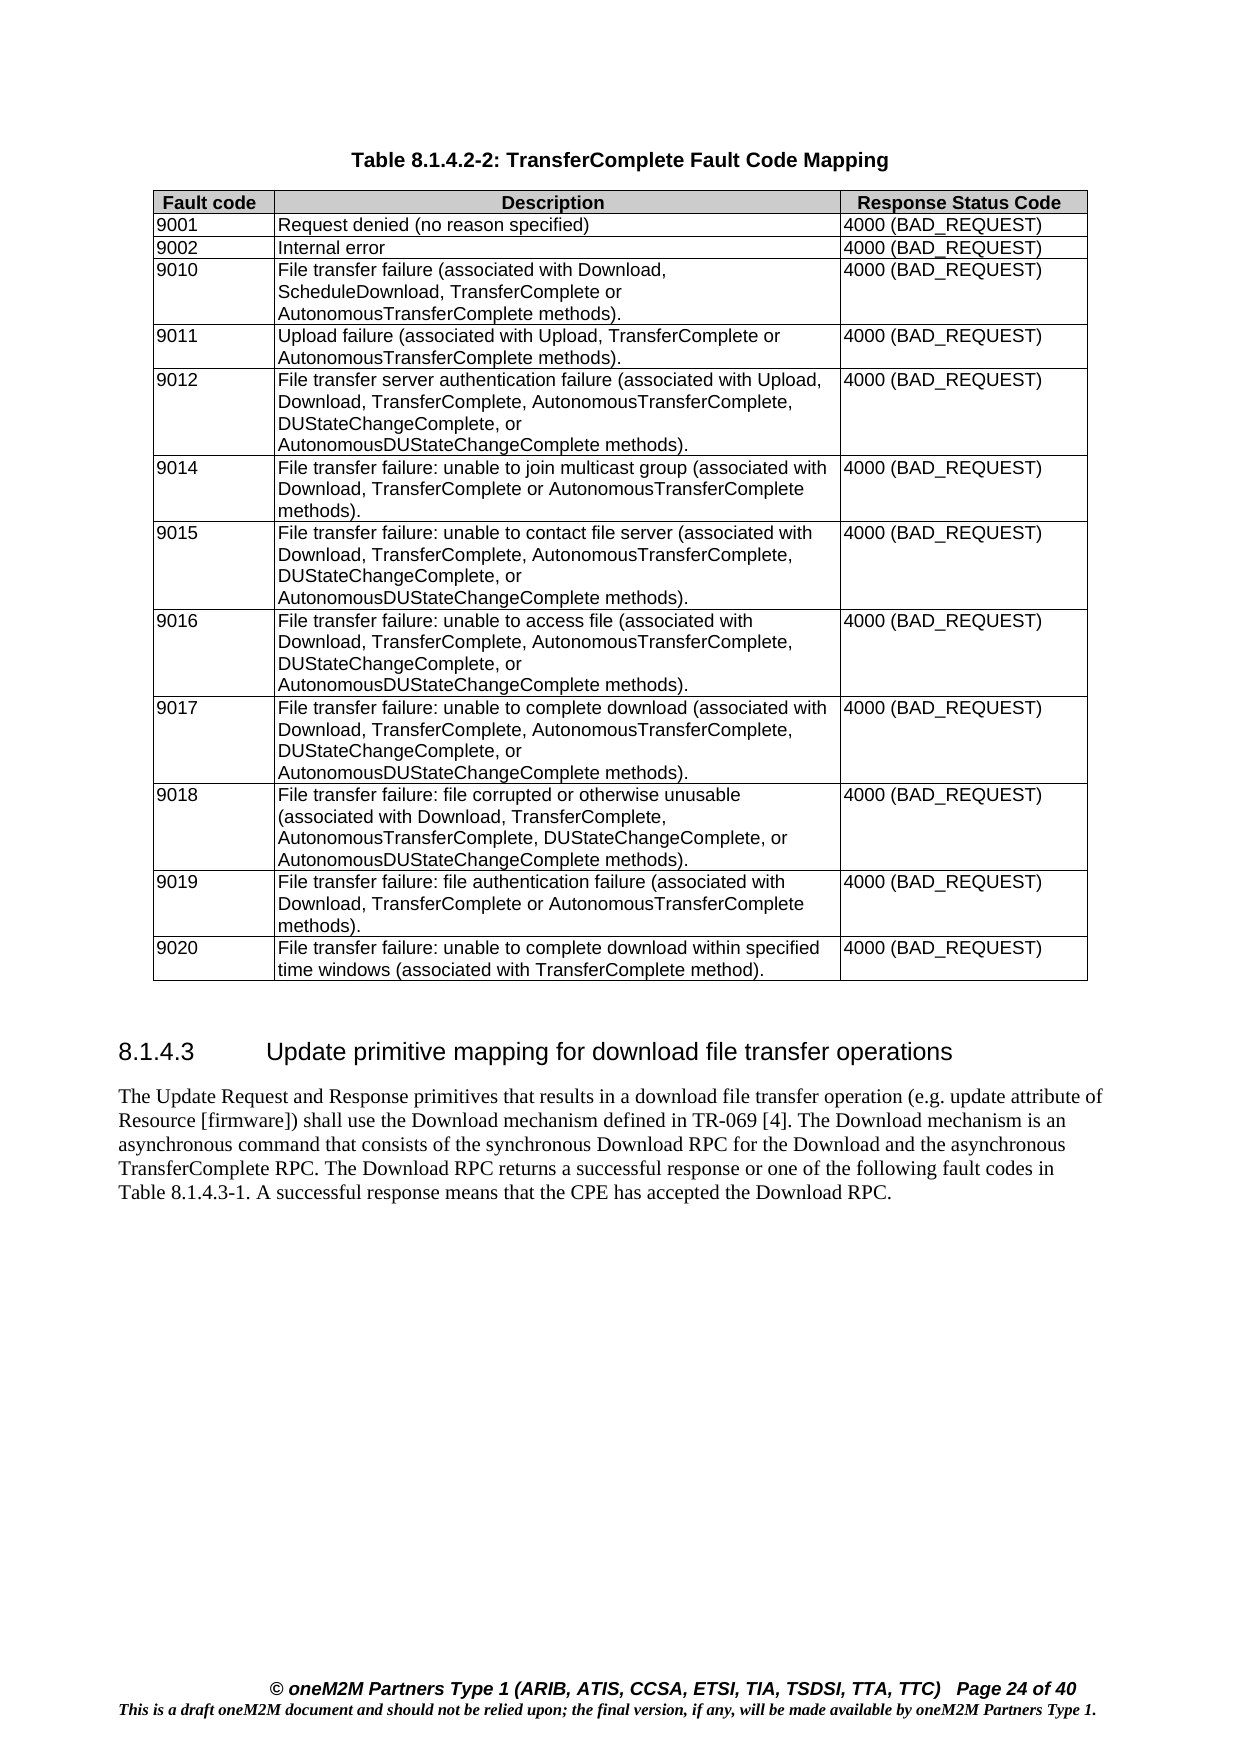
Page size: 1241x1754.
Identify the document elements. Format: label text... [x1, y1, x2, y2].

table_header Fault code [154, 191, 274, 213]
subtitle 8.1.4.3 Update primitive mapping for download file transfer operations [118, 1037, 1122, 1065]
table_cell 4000 (BAD_REQUEST) [841, 871, 1087, 936]
table_cell 9011 [154, 325, 274, 368]
table_cell 4000 (BAD_REQUEST) [841, 325, 1087, 368]
table_cell Request denied (no reason specified) [275, 214, 840, 236]
table_cell File transfer failure: unable to access file (associated with Download, TransferComplete, AutonomousTransferComplete, DUStateChangeComplete, or AutonomousDUStateChangeComplete methods). [275, 610, 840, 696]
table_cell 9014 [154, 456, 274, 521]
table_cell 9020 [154, 937, 274, 980]
table_cell 9017 [154, 697, 274, 783]
table_header Description [275, 191, 840, 213]
table_cell 4000 (BAD_REQUEST) [841, 456, 1087, 521]
table_cell File transfer failure: unable to complete download within specified time windows (associated with TransferComplete method). [275, 937, 840, 980]
table_cell 9012 [154, 369, 274, 455]
table_cell Upload failure (associated with Upload, TransferComplete or AutonomousTransferComplete methods). [275, 325, 840, 368]
table_cell File transfer failure: unable to join multicast group (associated with Download, TransferComplete or AutonomousTransferComplete methods). [275, 456, 840, 521]
table_cell 9010 [154, 259, 274, 324]
table_cell 9002 [154, 237, 274, 258]
table_cell 4000 (BAD_REQUEST) [841, 610, 1087, 696]
table_cell File transfer failure: file corrupted or otherwise unusable (associated with Download, TransferComplete, AutonomousTransferComplete, DUStateChangeComplete, or AutonomousDUStateChangeComplete methods). [275, 784, 840, 870]
text Table 8.1.4.2-2: TransferComplete Fault Code Mapping [118, 148, 1122, 172]
table_cell 4000 (BAD_REQUEST) [841, 237, 1087, 258]
table_cell 9016 [154, 610, 274, 696]
table_cell File transfer failure (associated with Download, ScheduleDownload, TransferComplete or AutonomousTransferComplete methods). [275, 259, 840, 324]
table_cell 9018 [154, 784, 274, 870]
table_cell 9001 [154, 214, 274, 236]
table_cell Internal error [275, 237, 840, 258]
table_cell 9019 [154, 871, 274, 936]
table_cell 4000 (BAD_REQUEST) [841, 937, 1087, 980]
table_header Response Status Code [841, 191, 1087, 213]
table_cell 9015 [154, 522, 274, 608]
text The Update Request and Response primitives that results in a download file transfer operation (e.g. update attribute of Resource [firmware]) shall use the Download mechanism defined in TR-069 [4]. The Download mechanism is an asynchronous command that consists of the synchronous Download RPC for the Download and the asynchronous TransferComplete RPC. The Download RPC returns a successful response or one of the following fault codes in Table 8.1.4.3-1. A successful response means that the CPE has accepted the Download RPC. [118, 1084, 1122, 1204]
table_cell File transfer failure: unable to complete download (associated with Download, TransferComplete, AutonomousTransferComplete, DUStateChangeComplete, or AutonomousDUStateChangeComplete methods). [275, 697, 840, 783]
table_cell File transfer failure: file authentication failure (associated with Download, TransferComplete or AutonomousTransferComplete methods). [275, 871, 840, 936]
table_cell 4000 (BAD_REQUEST) [841, 214, 1087, 236]
table_cell 4000 (BAD_REQUEST) [841, 697, 1087, 783]
table_cell 4000 (BAD_REQUEST) [841, 522, 1087, 608]
table_cell 4000 (BAD_REQUEST) [841, 784, 1087, 870]
table_cell File transfer failure: unable to contact file server (associated with Download, TransferComplete, AutonomousTransferComplete, DUStateChangeComplete, or AutonomousDUStateChangeComplete methods). [275, 522, 840, 608]
table_cell 4000 (BAD_REQUEST) [841, 369, 1087, 455]
table_cell 4000 (BAD_REQUEST) [841, 259, 1087, 324]
